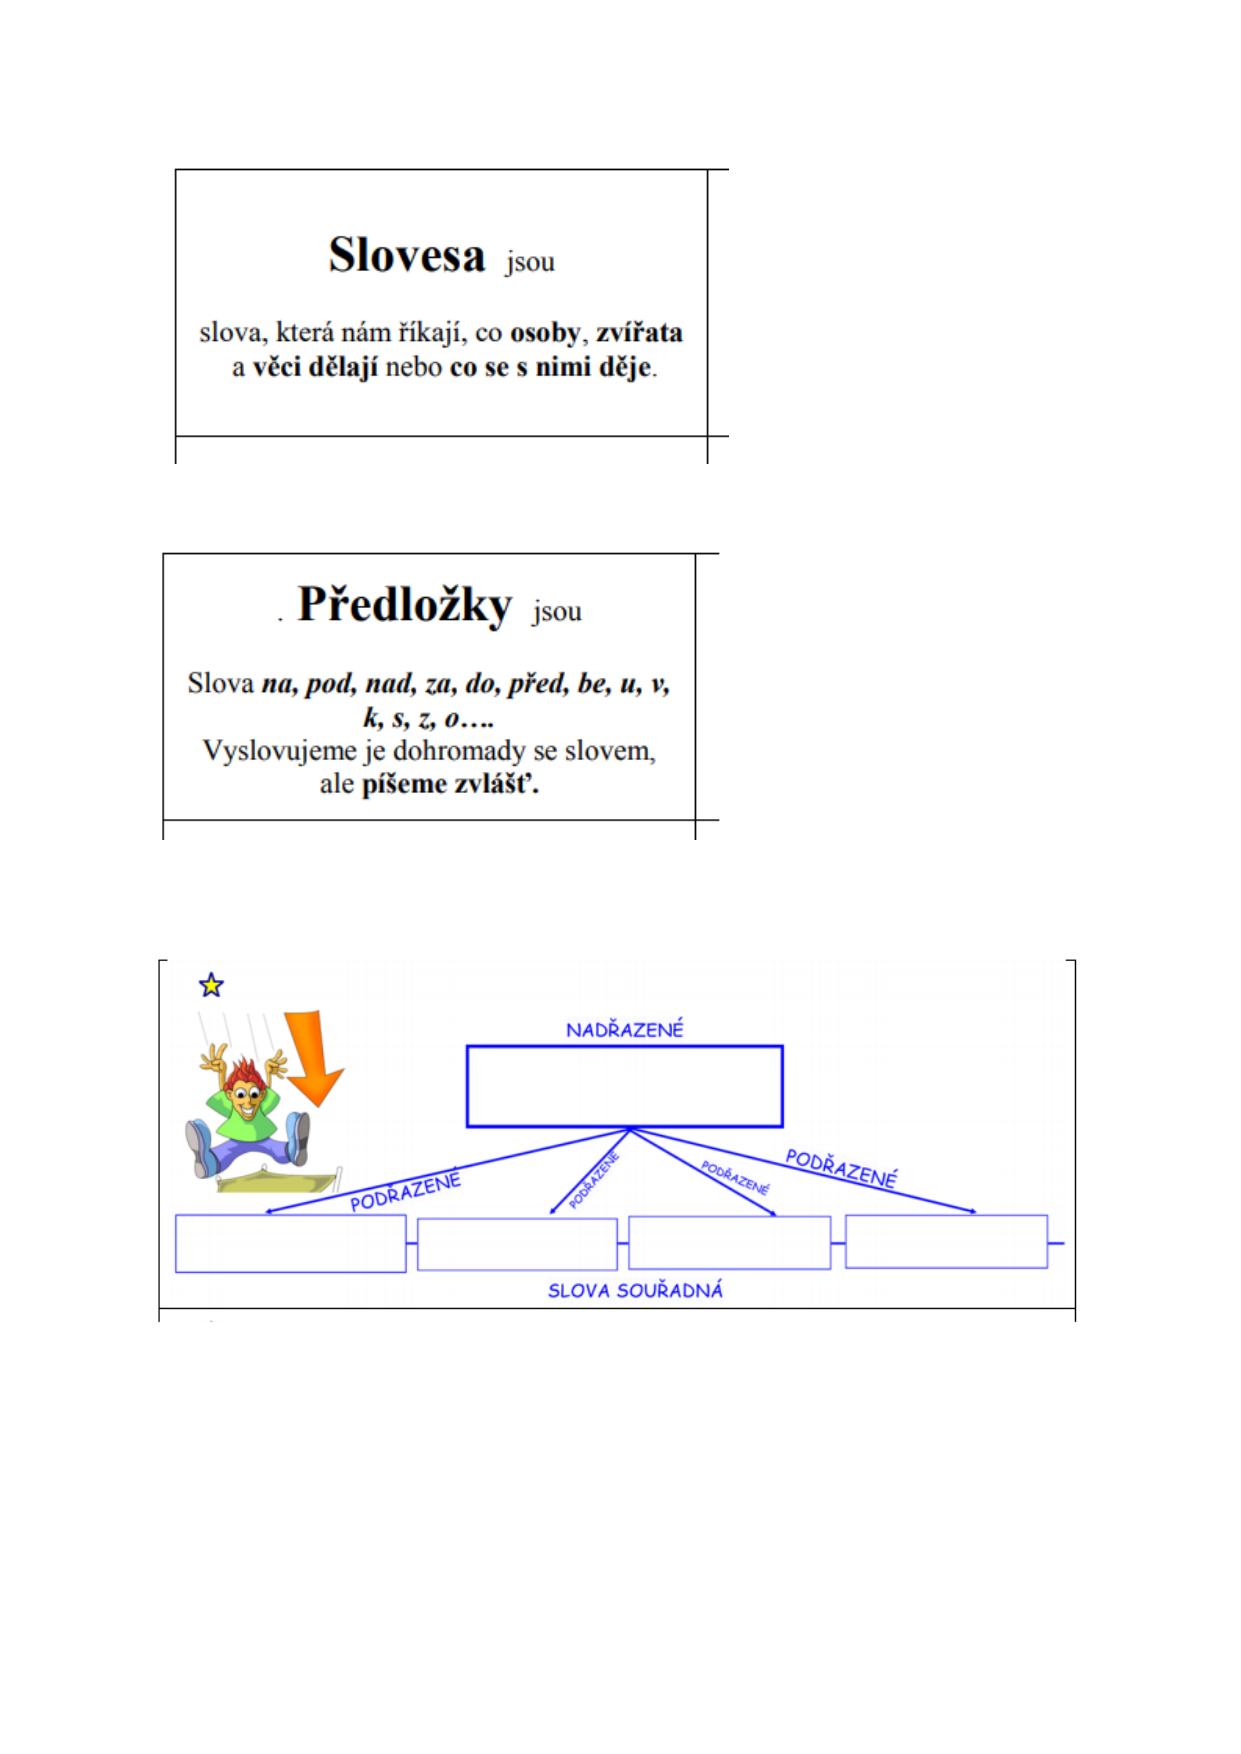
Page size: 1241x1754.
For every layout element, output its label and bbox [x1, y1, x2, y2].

picture [147, 952, 1093, 1326]
picture [147, 528, 720, 840]
picture [147, 147, 729, 464]
